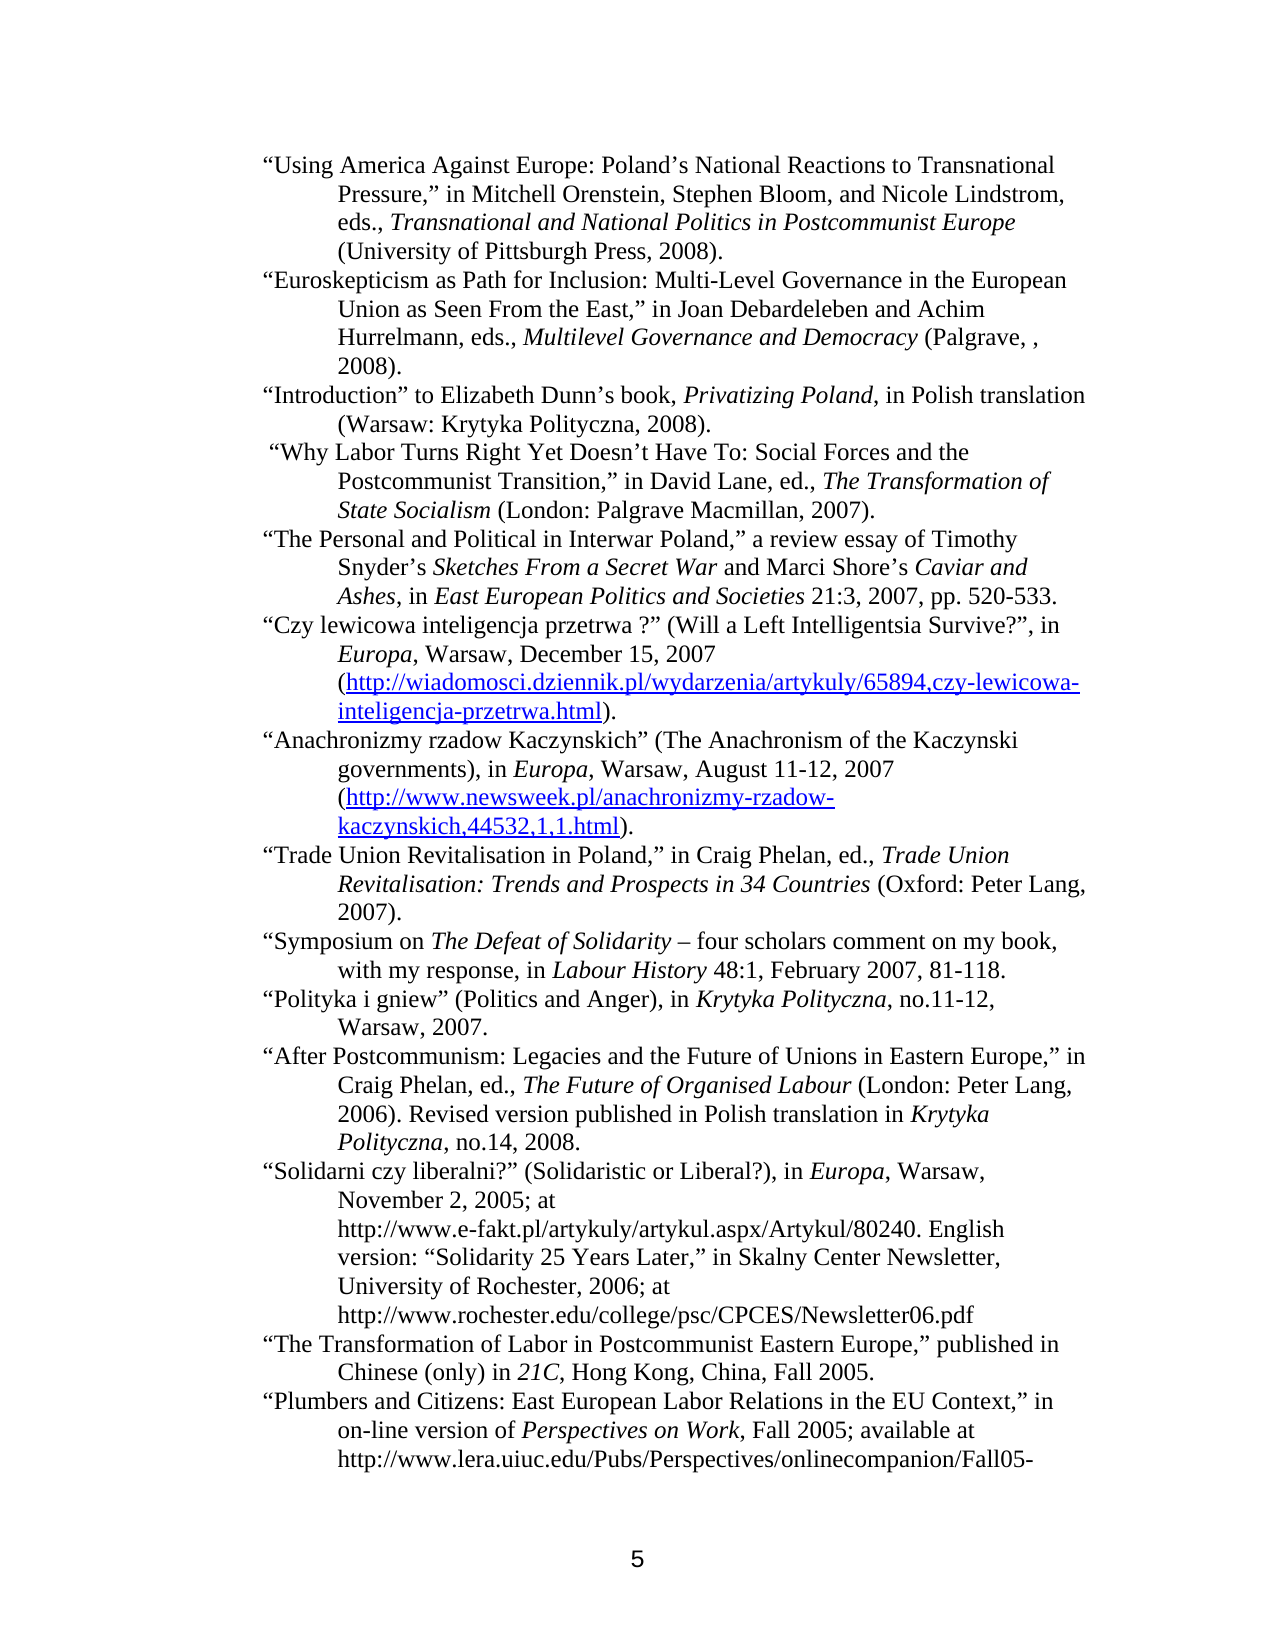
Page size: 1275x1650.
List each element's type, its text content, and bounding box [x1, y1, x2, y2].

text “Symposium on The Defeat of Solidarity – four scholars comment on my book, with my response, in Labour History 48:1, February 2007, 81-118. [262, 926, 1087, 984]
text “Why Labor Turns Right Yet Doesn’t Have To: Social Forces and the Postcommunist Transition,” in David Lane, ed., The Transformation of State Socialism (London: Palgrave Macmillan, 2007). [262, 437, 1087, 524]
text “Anachronizmy rzadow Kaczynskich” (The Anachronism of the Kaczynski governments), in Europa, Warsaw, August 11-12, 2007 (http://www.newsweek.pl/anachronizmy-rzadow-kaczynskich,44532,1,1.html). [262, 725, 1087, 840]
text “Introduction” to Elizabeth Dunn’s book, Privatizing Poland, in Polish translation (Warsaw: Krytyka Polityczna, 2008). [262, 380, 1087, 437]
text “Polityka i gniew” (Politics and Anger), in Krytyka Polityczna, no.11-12, Warsaw, 2007. [262, 984, 1087, 1041]
text “After Postcommunism: Legacies and the Future of Unions in Eastern Europe,” in Craig Phelan, ed., The Future of Organised Labour (London: Peter Lang, 2006). Revised version published in Polish translation in Krytyka Polityczna, no.14, 2008. [262, 1041, 1087, 1156]
text “Using America Against Europe: Poland’s National Reactions to Transnational Pressure,” in Mitchell Orenstein, Stephen Bloom, and Nicole Lindstrom, eds., Transnational and National Politics in Postcommunist Europe (University of Pittsburgh Press, 2008). [262, 150, 1087, 265]
text “Solidarni czy liberalni?” (Solidaristic or Liberal?), in Europa, Warsaw, November 2, 2005; at http://www.e-fakt.pl/artykuly/artykul.aspx/Artykul/80240. English version: “Solidarity 25 Years Later,” in Skalny Center Newsletter, University of Rochester, 2006; at http://www.rochester.edu/college/psc/CPCES/Newsletter06.pdf [262, 1156, 1087, 1329]
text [262, 1386, 1087, 1472]
text “Trade Union Revitalisation in Poland,” in Craig Phelan, ed., Trade Union Revitalisation: Trends and Prospects in 34 Countries (Oxford: Peter Lang, 2007). [262, 840, 1087, 926]
text “The Personal and Political in Interwar Poland,” a review essay of Timothy Snyder’s Sketches From a Secret War and Marci Shore’s Caviar and Ashes, in East European Politics and Societies 21:3, 2007, pp. 520-533. [262, 524, 1087, 610]
text “Czy lewicowa inteligencja przetrwa ?” (Will a Left Intelligentsia Survive?”, in Europa, Warsaw, December 15, 2007 (http://wiadomosci.dziennik.pl/wydarzenia/artykuly/65894,czy-lewicowa-inteligencja-przetrwa.html). [262, 610, 1087, 725]
text “The Transformation of Labor in Postcommunist Eastern Europe,” published in Chinese (only) in 21C, Hong Kong, China, Fall 2005. [262, 1329, 1087, 1386]
text “Euroskepticism as Path for Inclusion: Multi-Level Governance in the European Union as Seen From the East,” in Joan Debardeleben and Achim Hurrelmann, eds., Multilevel Governance and Democracy (Palgrave, , 2008). [262, 265, 1087, 380]
